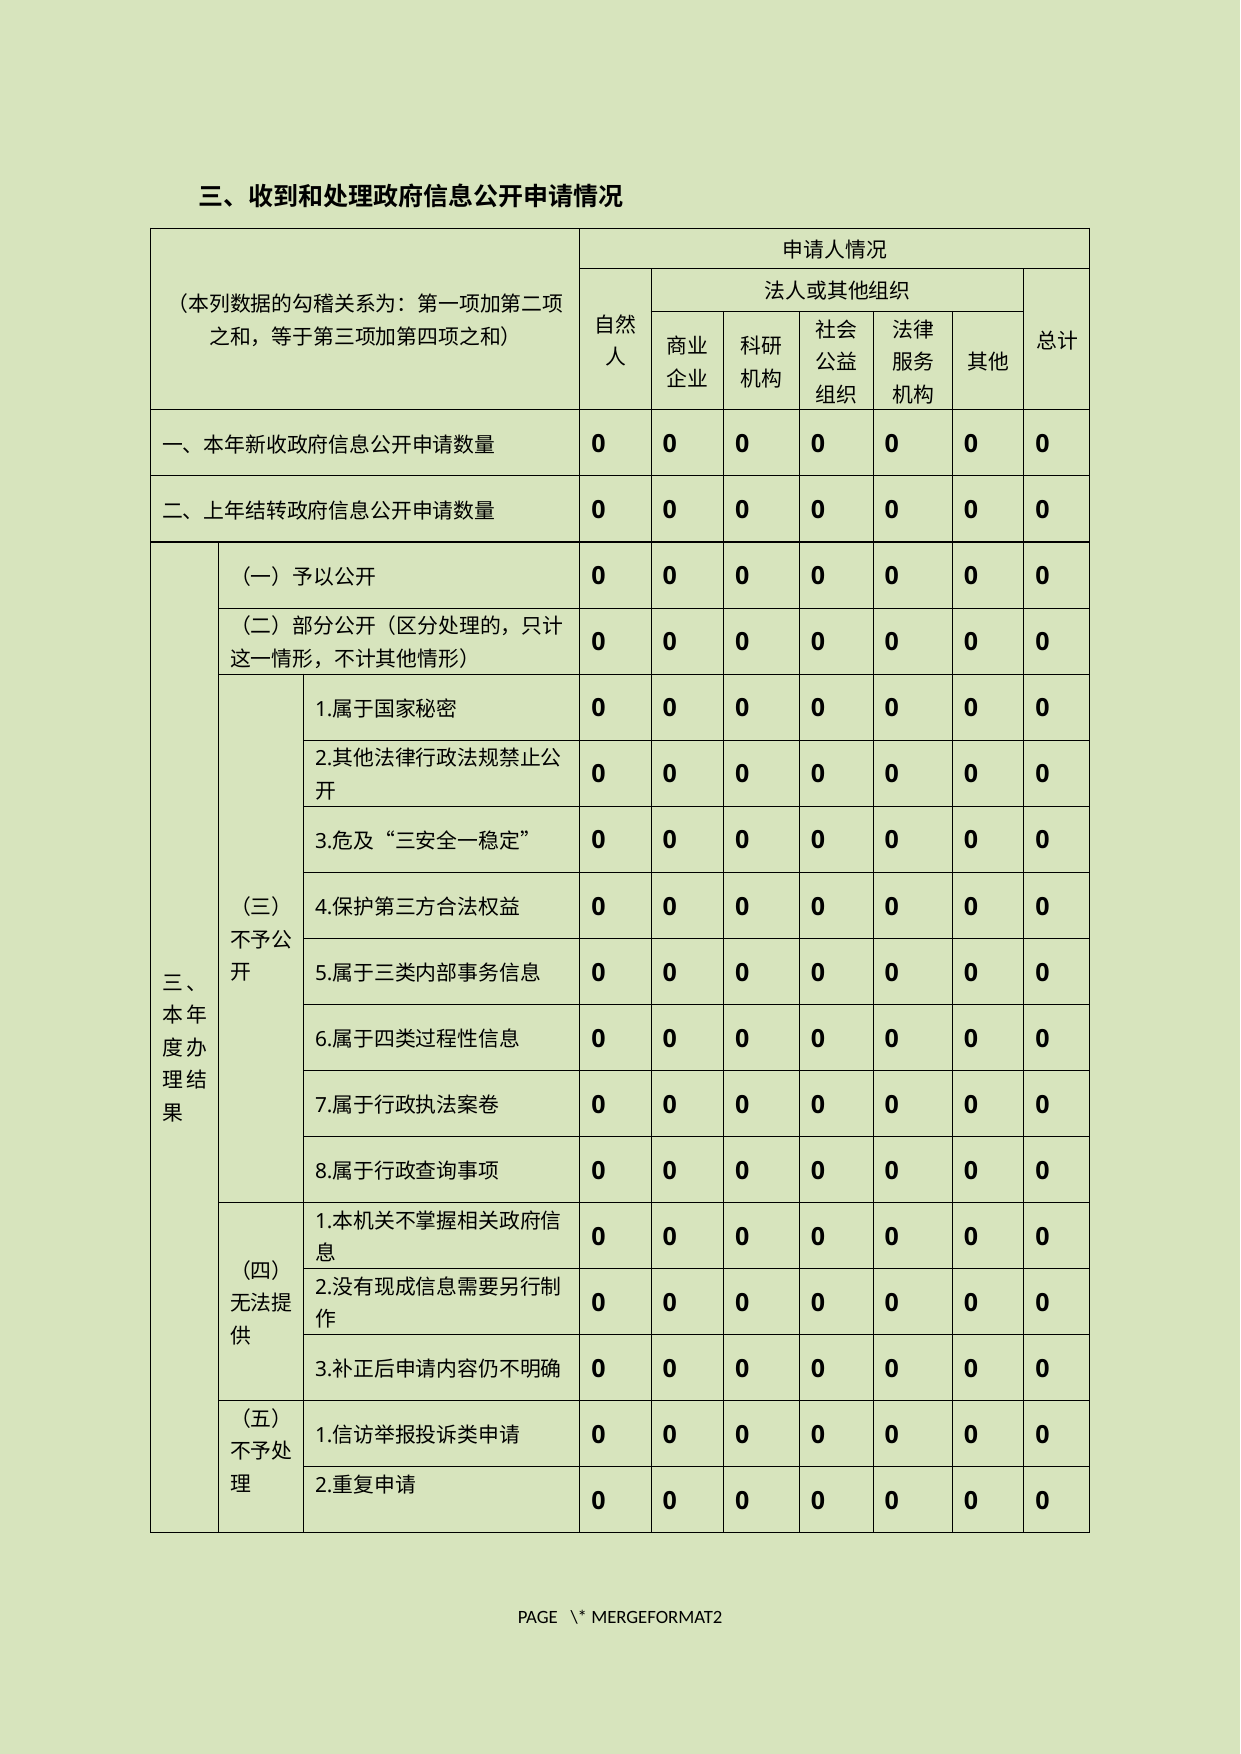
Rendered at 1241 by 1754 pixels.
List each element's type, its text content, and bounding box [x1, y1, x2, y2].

table_cell 2.其他法律行政法规禁止公开 [304, 741, 579, 806]
table_cell 0 [580, 543, 651, 607]
table_cell 0 [953, 1005, 1023, 1070]
table_cell 0 [580, 939, 651, 1004]
table_header （本列数据的勾稽关系为：第一项加第二项之和，等于第三项加第四项之和） [151, 229, 579, 409]
table_cell 0 [652, 1137, 723, 1202]
table_cell 0 [800, 1137, 873, 1202]
table_cell 0 [800, 410, 873, 475]
table_cell 0 [874, 1335, 952, 1400]
table_cell 0 [580, 1005, 651, 1070]
table_cell 0 [874, 543, 952, 607]
table_cell 0 [800, 609, 873, 673]
table_cell 0 [580, 1335, 651, 1400]
table_cell 0 [652, 741, 723, 806]
table_cell 0 [1024, 807, 1089, 872]
table_cell 8.属于行政查询事项 [304, 1137, 579, 1202]
table_cell 0 [724, 1335, 799, 1400]
table_cell （一）予以公开 [219, 543, 579, 607]
table_cell 0 [953, 873, 1023, 938]
table_cell 0 [874, 807, 952, 872]
table_cell 0 [724, 1071, 799, 1136]
table_cell 社会公益组织 [800, 312, 873, 409]
table_cell 0 [652, 1005, 723, 1070]
table_cell 1.信访举报投诉类申请 [304, 1401, 579, 1466]
table_cell 0 [1024, 1335, 1089, 1400]
table_cell 0 [1024, 1137, 1089, 1202]
table_cell （二）部分公开（区分处理的，只计这一情形，不计其他情形） [219, 609, 579, 673]
table_cell 0 [874, 1071, 952, 1136]
table_cell 0 [874, 873, 952, 938]
table_cell 3.补正后申请内容仍不明确 [304, 1335, 579, 1400]
table_cell 0 [874, 609, 952, 673]
table_cell 0 [800, 873, 873, 938]
table_cell 科研机构 [724, 312, 799, 409]
table_cell 0 [1024, 543, 1089, 607]
table_cell 2.没有现成信息需要另行制作 [304, 1269, 579, 1334]
table_cell 0 [953, 1071, 1023, 1136]
table_cell 商业企业 [652, 312, 723, 409]
table_cell 0 [800, 939, 873, 1004]
table_cell 0 [874, 1467, 952, 1532]
table_cell 0 [800, 1401, 873, 1466]
table_cell 0 [953, 1137, 1023, 1202]
table_cell （五）不予处理 [219, 1401, 303, 1532]
table_cell 6.属于四类过程性信息 [304, 1005, 579, 1070]
table_cell 0 [724, 741, 799, 806]
table_cell 4.保护第三方合法权益 [304, 873, 579, 938]
table_cell 0 [874, 675, 952, 739]
table_cell 0 [652, 1335, 723, 1400]
table_cell 0 [724, 873, 799, 938]
table_cell 0 [580, 1071, 651, 1136]
table_cell 二、上年结转政府信息公开申请数量 [151, 476, 579, 541]
table_cell 0 [1024, 476, 1089, 541]
table_cell 0 [874, 1137, 952, 1202]
table_cell 0 [580, 609, 651, 673]
table_cell 3.危及“三安全一稳定” [304, 807, 579, 872]
table_header 申请人情况 [580, 229, 1089, 268]
table_cell 0 [1024, 1203, 1089, 1268]
table_cell 0 [953, 741, 1023, 806]
table_cell 0 [800, 807, 873, 872]
table_cell 0 [724, 1401, 799, 1466]
table_cell 总计 [1024, 269, 1089, 409]
table_cell 0 [580, 410, 651, 475]
table_cell 三、本年度办理结果 [151, 543, 218, 1532]
table_cell 0 [953, 476, 1023, 541]
table_cell 0 [1024, 939, 1089, 1004]
table_cell 0 [652, 609, 723, 673]
list 收到和处理政府信息公开申请情况 [148, 162, 1092, 227]
table_cell 0 [1024, 609, 1089, 673]
table_cell 0 [652, 1071, 723, 1136]
table_cell 0 [580, 807, 651, 872]
table_cell 0 [800, 741, 873, 806]
table_cell 0 [800, 476, 873, 541]
table_cell 0 [724, 410, 799, 475]
table_cell 0 [652, 410, 723, 475]
table_cell 0 [724, 1203, 799, 1268]
table_cell 0 [953, 543, 1023, 607]
table_cell 0 [652, 1467, 723, 1532]
table_cell 0 [953, 807, 1023, 872]
table_cell 0 [874, 1401, 952, 1466]
table_cell 0 [874, 476, 952, 541]
table_cell 0 [953, 675, 1023, 739]
table_cell 0 [580, 873, 651, 938]
table_cell 一、本年新收政府信息公开申请数量 [151, 410, 579, 475]
table_cell 0 [724, 675, 799, 739]
table_cell 自然人 [580, 269, 651, 409]
table_cell 0 [724, 939, 799, 1004]
table_cell 0 [724, 1137, 799, 1202]
table_cell 0 [652, 1401, 723, 1466]
table_cell 0 [874, 1203, 952, 1268]
table_cell 0 [580, 1269, 651, 1334]
table_cell 0 [1024, 1005, 1089, 1070]
table_cell 7.属于行政执法案卷 [304, 1071, 579, 1136]
table_cell 2.重复申请 [304, 1467, 579, 1532]
table_cell 0 [800, 1203, 873, 1268]
table_cell 0 [953, 1401, 1023, 1466]
table_cell 0 [874, 939, 952, 1004]
table_cell 0 [724, 807, 799, 872]
table_cell 0 [874, 1005, 952, 1070]
table_cell 其他 [953, 312, 1023, 409]
table_cell 0 [800, 675, 873, 739]
table_cell 0 [580, 1137, 651, 1202]
table_cell 0 [724, 1269, 799, 1334]
table_cell 0 [800, 1335, 873, 1400]
table_cell 5.属于三类内部事务信息 [304, 939, 579, 1004]
table_cell 0 [953, 1467, 1023, 1532]
table_cell 0 [652, 939, 723, 1004]
table_cell 0 [580, 1203, 651, 1268]
table_cell 0 [580, 675, 651, 739]
table_cell 0 [652, 476, 723, 541]
table_cell 1.本机关不掌握相关政府信息 [304, 1203, 579, 1268]
table_cell 0 [874, 1269, 952, 1334]
table_cell 0 [652, 873, 723, 938]
table_cell 0 [652, 675, 723, 739]
table_cell 0 [874, 741, 952, 806]
table_cell 0 [953, 609, 1023, 673]
table_cell 0 [1024, 741, 1089, 806]
table_cell 1.属于国家秘密 [304, 675, 579, 739]
table_cell 0 [800, 1005, 873, 1070]
table_cell 法律服务机构 [874, 312, 952, 409]
table_cell 0 [800, 1467, 873, 1532]
table_cell 0 [800, 1269, 873, 1334]
table_cell 0 [1024, 1269, 1089, 1334]
table_cell 0 [580, 476, 651, 541]
table_cell 0 [580, 1401, 651, 1466]
table_cell 0 [874, 410, 952, 475]
table_cell 0 [1024, 873, 1089, 938]
table_cell 0 [1024, 1401, 1089, 1466]
table_cell 0 [724, 476, 799, 541]
table_cell （四）无法提供 [219, 1203, 303, 1400]
table_cell 0 [953, 939, 1023, 1004]
table_cell 0 [953, 1269, 1023, 1334]
table_cell 0 [953, 410, 1023, 475]
table_cell 0 [652, 807, 723, 872]
table_cell 0 [652, 1269, 723, 1334]
table_cell 0 [724, 1467, 799, 1532]
table_cell 0 [652, 1203, 723, 1268]
table_cell 0 [580, 741, 651, 806]
table_cell 0 [1024, 1467, 1089, 1532]
table_cell 0 [953, 1335, 1023, 1400]
table_cell 0 [724, 1005, 799, 1070]
table_cell 0 [800, 1071, 873, 1136]
table_cell 法人或其他组织 [652, 269, 1023, 311]
table_cell 0 [800, 543, 873, 607]
table_cell 0 [1024, 1071, 1089, 1136]
table_cell （三）不予公开 [219, 675, 303, 1202]
table_cell 0 [724, 609, 799, 673]
table_cell 0 [1024, 675, 1089, 739]
table_cell 0 [724, 543, 799, 607]
table_cell 0 [580, 1467, 651, 1532]
table_cell 0 [953, 1203, 1023, 1268]
table_cell 0 [652, 543, 723, 607]
table_cell 0 [1024, 410, 1089, 475]
